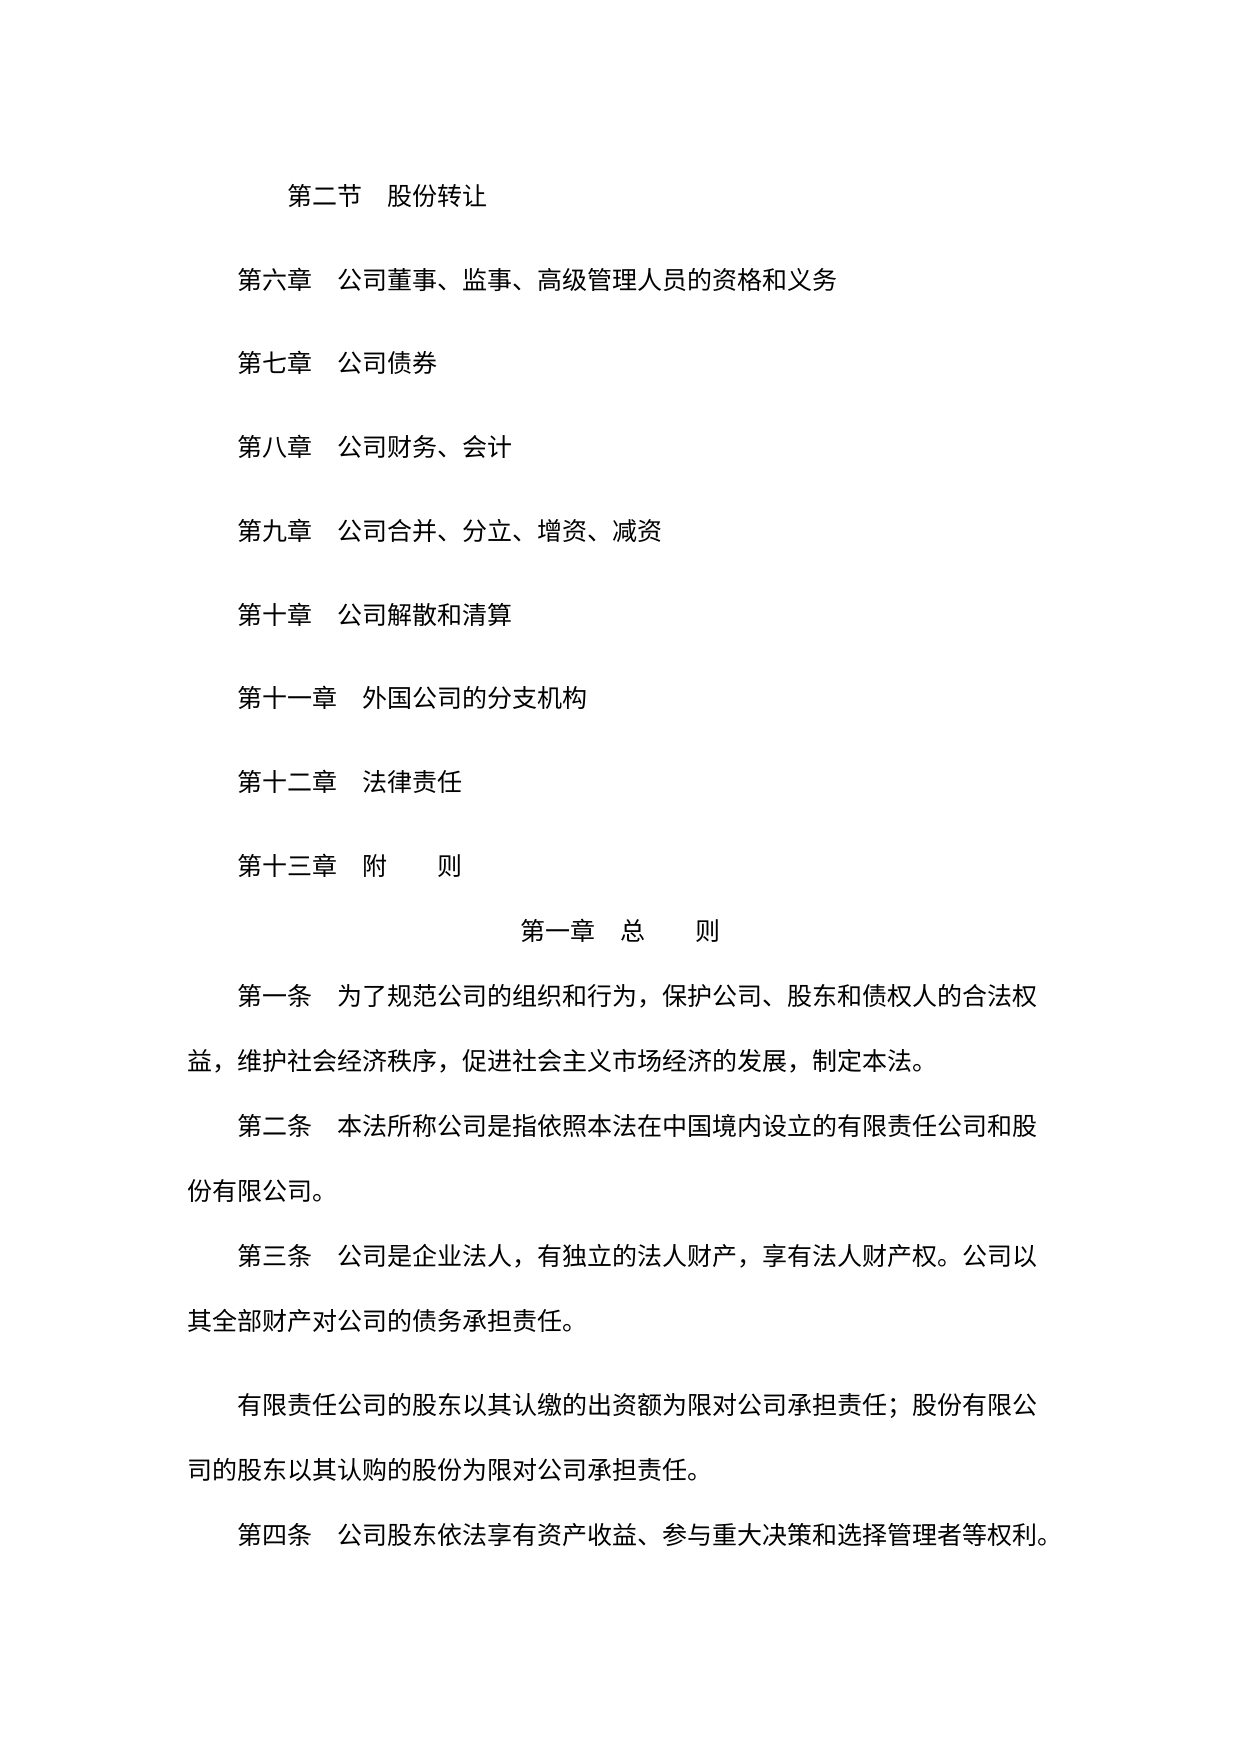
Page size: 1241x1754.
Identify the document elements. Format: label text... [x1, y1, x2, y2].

text 第四条 公司股东依法享有资产收益、参与重大决策和选择管理者等权利。 [187, 1501, 1053, 1566]
text 第十章 公司解散和清算 [187, 581, 1053, 646]
text 第二节 股份转让 [187, 162, 1053, 227]
text 第十三章 附 则 [187, 832, 1053, 897]
text 第一条 为了规范公司的组织和行为，保护公司、股东和债权人的合法权益，维护社会经济秩序，促进社会主义市场经济的发展，制定本法。 [187, 962, 1053, 1092]
text 第九章 公司合并、分立、增资、减资 [187, 497, 1053, 562]
text 第十一章 外国公司的分支机构 [187, 664, 1053, 729]
text 第八章 公司财务、会计 [187, 413, 1053, 478]
text 第三条 公司是企业法人，有独立的法人财产，享有法人财产权。公司以其全部财产对公司的债务承担责任。 [187, 1222, 1053, 1352]
text 第十二章 法律责任 [187, 748, 1053, 813]
text 第二条 本法所称公司是指依照本法在中国境内设立的有限责任公司和股份有限公司。 [187, 1092, 1053, 1222]
text 有限责任公司的股东以其认缴的出资额为限对公司承担责任；股份有限公司的股东以其认购的股份为限对公司承担责任。 [187, 1371, 1053, 1501]
text 第六章 公司董事、监事、高级管理人员的资格和义务 [187, 246, 1053, 311]
text 第一章 总 则 [187, 897, 1053, 962]
text 第七章 公司债券 [187, 329, 1053, 394]
